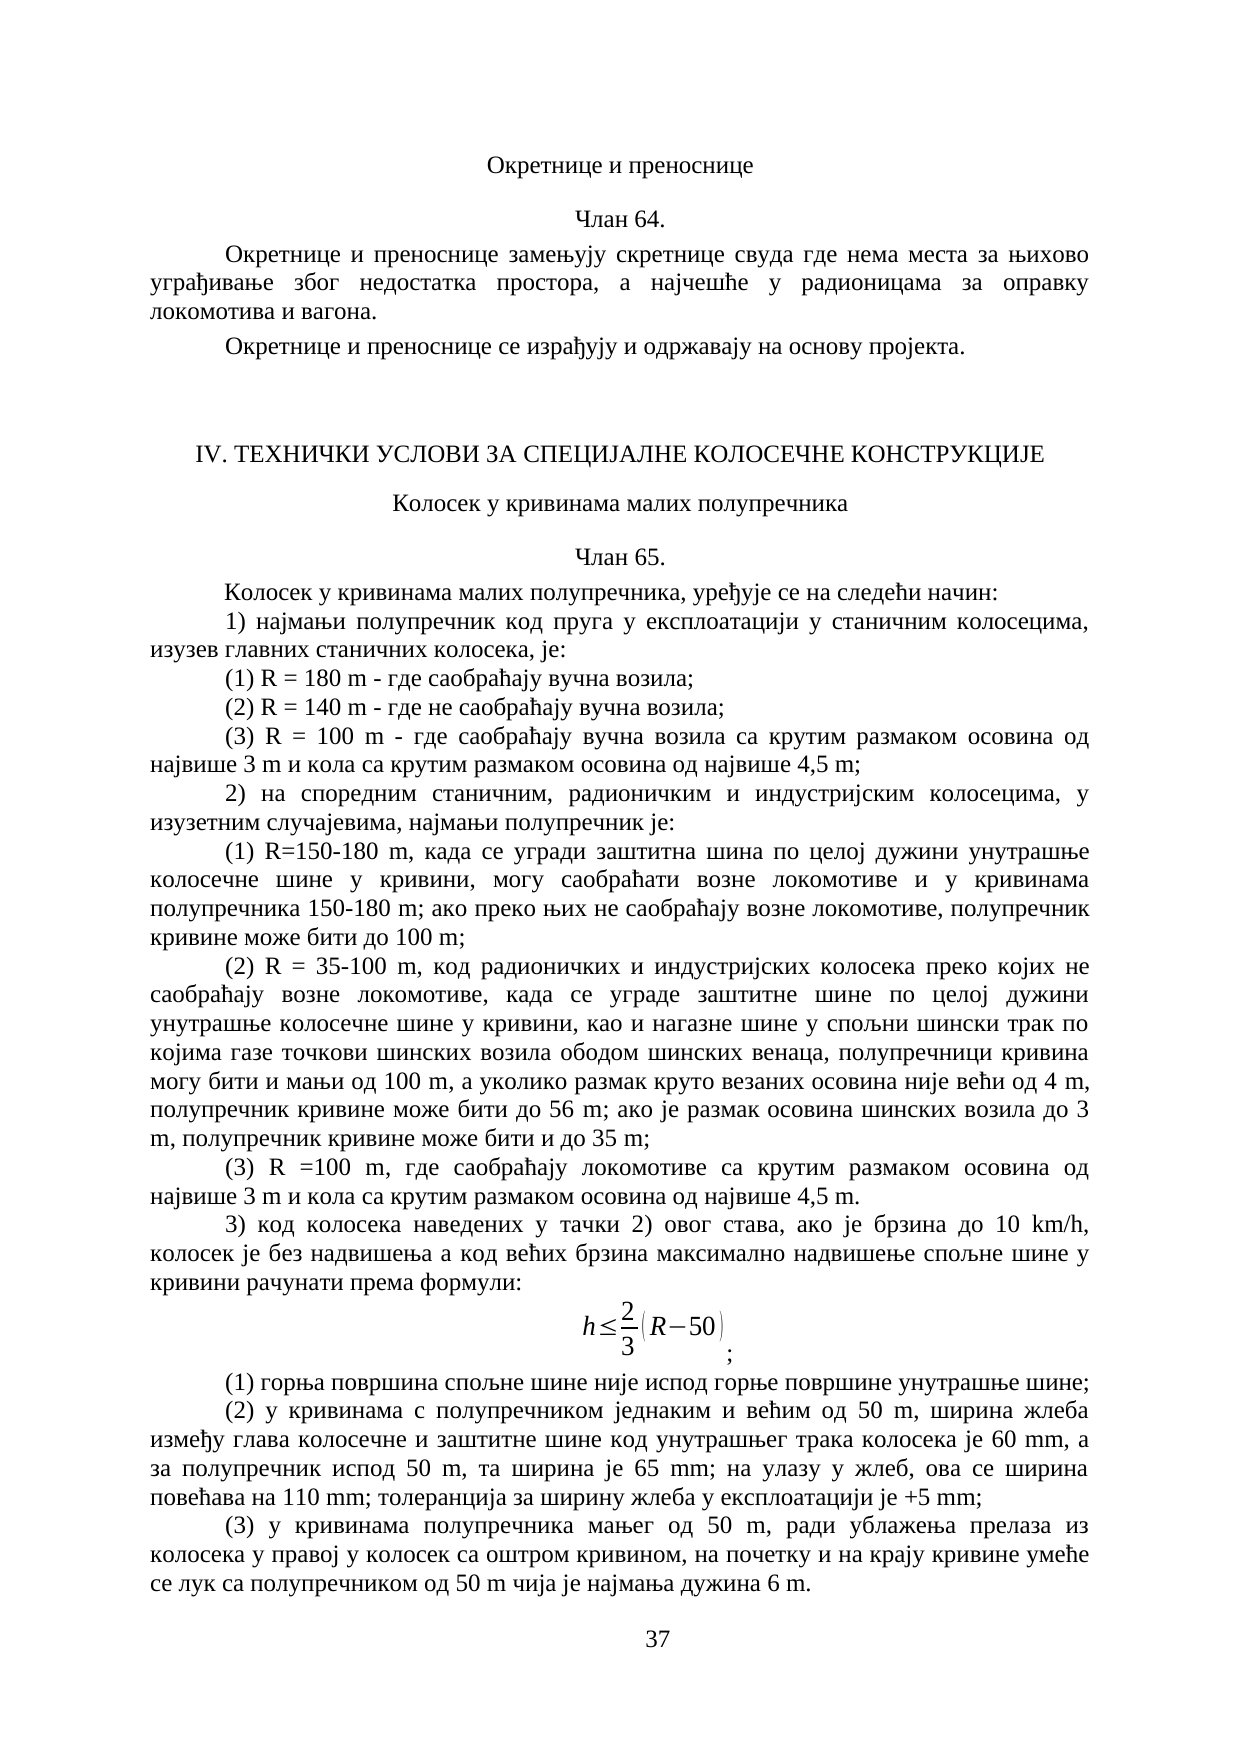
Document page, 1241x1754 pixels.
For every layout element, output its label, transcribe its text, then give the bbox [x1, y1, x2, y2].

text Окретнице и преноснице [150, 150, 1090, 179]
text ; [150, 1296, 1090, 1367]
text IV. ТЕХНИЧКИ УСЛОВИ ЗА СПЕЦИЈАЛНЕ КОЛОСЕЧНЕ КОНСТРУКЦИЈЕ [150, 439, 1090, 467]
text Члан 64. [150, 204, 1090, 232]
text Колосек у кривинама малих полупречника, уређује се на следећи начин: [150, 577, 1090, 606]
text Окретнице и преноснице се израђују и одржавају на основу пројекта. [150, 331, 1090, 360]
text (1) R=150-180 m, када се угради заштитна шина по целој дужини унутрашње колосечне шине у кривини, могу саобраћати возне локомотиве и у кривинама полупречника 150-180 m; ако преко њих не саобраћају возне локомотиве, полупречник кривине може бити до 100 m; [150, 836, 1090, 951]
text (2) у кривинама с полупречником једнаким и већим од 50 m, ширина жлеба између глава колосечне и заштитне шине код унутрашњег трака колосека је 60 mm, а за полупречник испод 50 m, та ширина је 65 mm; на улазу у жлеб, ова се ширина повећава на 110 mm; толеранција за ширину жлеба у експлоатацији је +5 mm; [150, 1396, 1090, 1511]
text (2) R = 140 m - где не саобраћају вучна возила; [150, 692, 1090, 721]
text Окретнице и преноснице замењују скретнице свуда где нема места за њихово уграђивање због недостатка простора, а најчешће у радионицама за оправку локомотива и вагона. [150, 239, 1090, 325]
text 1) најмањи полупречник код пруга у експлоатацији у станичним колосецима, изузев главних станичних колосека, је: [150, 606, 1090, 663]
text (1) горња површина спољне шине није испод горње површине унутрашње шине; [150, 1367, 1090, 1396]
text Колосек у кривинама малих полупречника [150, 488, 1090, 517]
text (3) R =100 m, где саобраћају локомотиве са крутим размаком осовина од највише 3 m и кола са крутим размаком осовина од највише 4,5 m. [150, 1152, 1090, 1209]
text Члан 65. [150, 542, 1090, 571]
text (3) у кривинама полупречника мањег од 50 m, ради ублажења прелаза из колосека у правој у колосек са оштром кривином, на почетку и на крају кривине умеће се лук са полупречником од 50 m чија је најмања дужина 6 m. [150, 1511, 1090, 1597]
text 2) на споредним станичним, радионичким и индустријским колосецима, у изузетним случајевима, најмањи полупречник је: [150, 778, 1090, 836]
text (1) R = 180 m - где саобраћају вучна возила; [150, 663, 1090, 692]
text (2) R = 35-100 m, код радионичких и индустријских колосека преко којих не саобраћају возне локомотиве, када се уграде заштитне шине по целој дужини унутрашње колосечне шине у кривини, као и нагазне шине у спољни шински трак по којима газе точкови шинских возила ободом шинских венаца, полупречници кривина могу бити и мањи од 100 m, а уколико размак круто везаних осовина није већи од 4 m, полупречник кривине може бити до 56 m; ако је размак осовина шинских возила до 3 m, полупречник кривине може бити и до 35 m; [150, 951, 1090, 1152]
text (3) R = 100 m - где саобраћају вучна возила са крутим размаком осовина од највише 3 m и кола са крутим размаком осовина од највише 4,5 m; [150, 721, 1090, 778]
text 3) код колосека наведених у тачки 2) овог става, ако је брзина до 10 km/h, колосек је без надвишења a код већих брзина максимално надвишење спољне шине у кривини рачунати према формули: [150, 1209, 1090, 1296]
